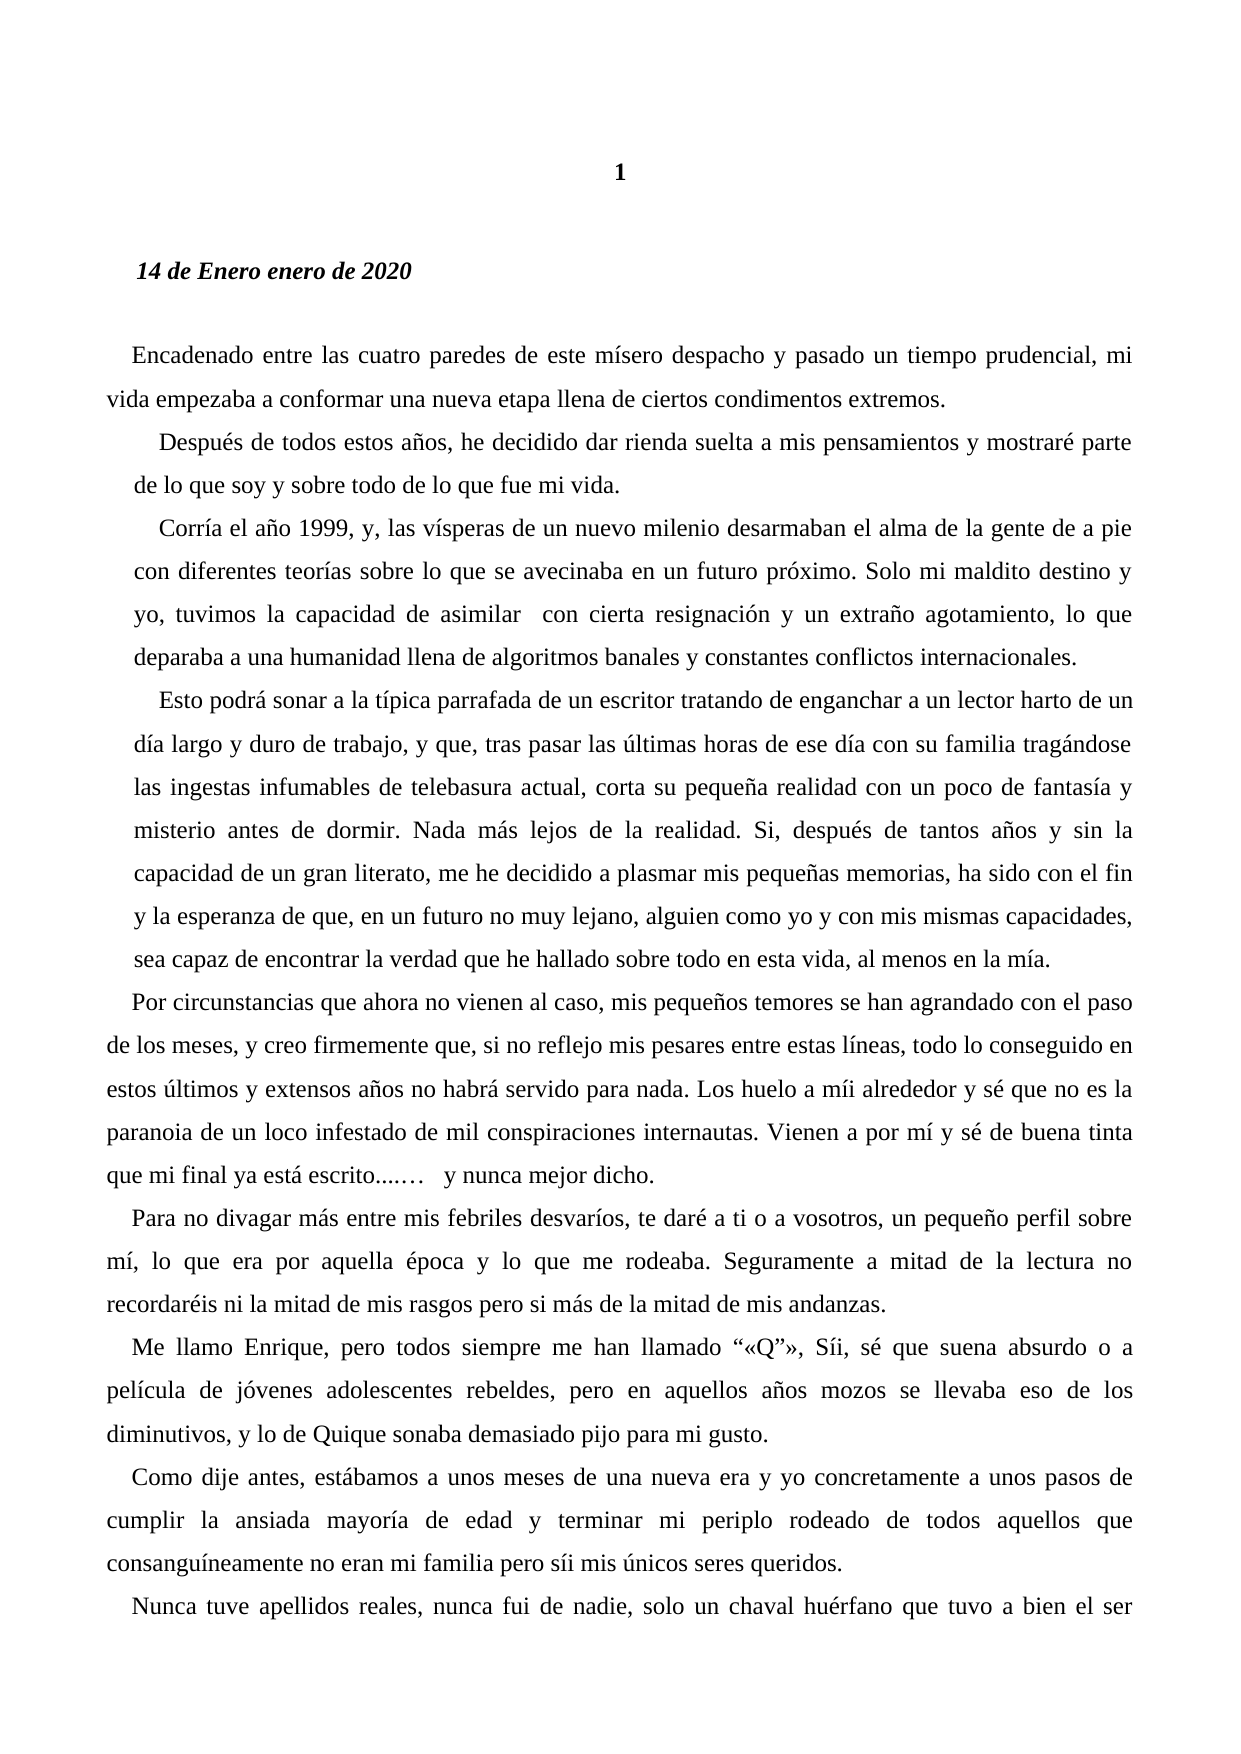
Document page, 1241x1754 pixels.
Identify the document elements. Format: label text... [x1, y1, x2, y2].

text Por circunstancias que ahora no vienen al caso, mis pequeños temores se han agrandado con el paso de los meses, y creo firmemente que, si no reflejo mis pesares entre estas líneas, todo lo conseguido en estos últimos y extensos años no habrá servido para nada. Los huelo a míi alrededor y sé que no es la paranoia de un loco infestado de mil conspiraciones internautas. Vienen a por mí y sé de buena tinta que mi final ya está escrito....… y nunca mejor dicho. [106, 987, 1134, 1189]
text Corría el año 1999, y, las vísperas de un nuevo milenio desarmaban el alma de la gente de a pie con diferentes teorías sobre lo que se avecinaba en un futuro próximo. Solo mi maldito destino y yo, tuvimos la capacidad de asimilar con cierta resignación y un extraño agotamiento, lo que deparaba a una humanidad llena de algoritmos banales y constantes conflictos internacionales. [133, 513, 1134, 671]
text Como dije antes, estábamos a unos meses de una nueva era y yo concretamente a unos pasos de cumplir la ansiada mayoría de edad y terminar mi periplo rodeado de todos aquellos que consanguíneamente no eran mi familia pero síi mis únicos seres queridos. [106, 1462, 1134, 1577]
text Me llamo Enrique, pero todos siempre me han llamado “«Q”», Síi, sé que suena absurdo o a película de jóvenes adolescentes rebeldes, pero en aquellos años mozos se llevaba eso de los diminutivos, y lo de Quique sonaba demasiado pijo para mi gusto. [106, 1332, 1134, 1447]
text Encadenado entre las cuatro paredes de este mísero despacho y pasado un tiempo prudencial, mi vida empezaba a conformar una nueva etapa llena de ciertos condimentos extremos. [106, 341, 1134, 412]
text 1 [106, 157, 1134, 186]
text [106, 1591, 1134, 1620]
text Después de todos estos años, he decidido dar rienda suelta a mis pensamientos y mostraré parte de lo que soy y sobre todo de lo que fue mi vida. [133, 427, 1134, 499]
text 14 de Enero enero de 2020 [106, 256, 1122, 285]
text Esto podrá sonar a la típica parrafada de un escritor tratando de enganchar a un lector harto de un día largo y duro de trabajo, y que, tras pasar las últimas horas de ese día con su familia tragándose las ingestas infumables de telebasura actual, corta su pequeña realidad con un poco de fantasía y misterio antes de dormir. Nada más lejos de la realidad. Si, después de tantos años y sin la capacidad de un gran literato, me he decidido a plasmar mis pequeñas memorias, ha sido con el fin y la esperanza de que, en un futuro no muy lejano, alguien como yo y con mis mismas capacidades, sea capaz de encontrar la verdad que he hallado sobre todo en esta vida, al menos en la mía. [133, 686, 1134, 973]
text Para no divagar más entre mis febriles desvaríos, te daré a ti o a vosotros, un pequeño perfil sobre mí, lo que era por aquella época y lo que me rodeaba. Seguramente a mitad de la lectura no recordaréis ni la mitad de mis rasgos pero si más de la mitad de mis andanzas. [106, 1203, 1134, 1318]
